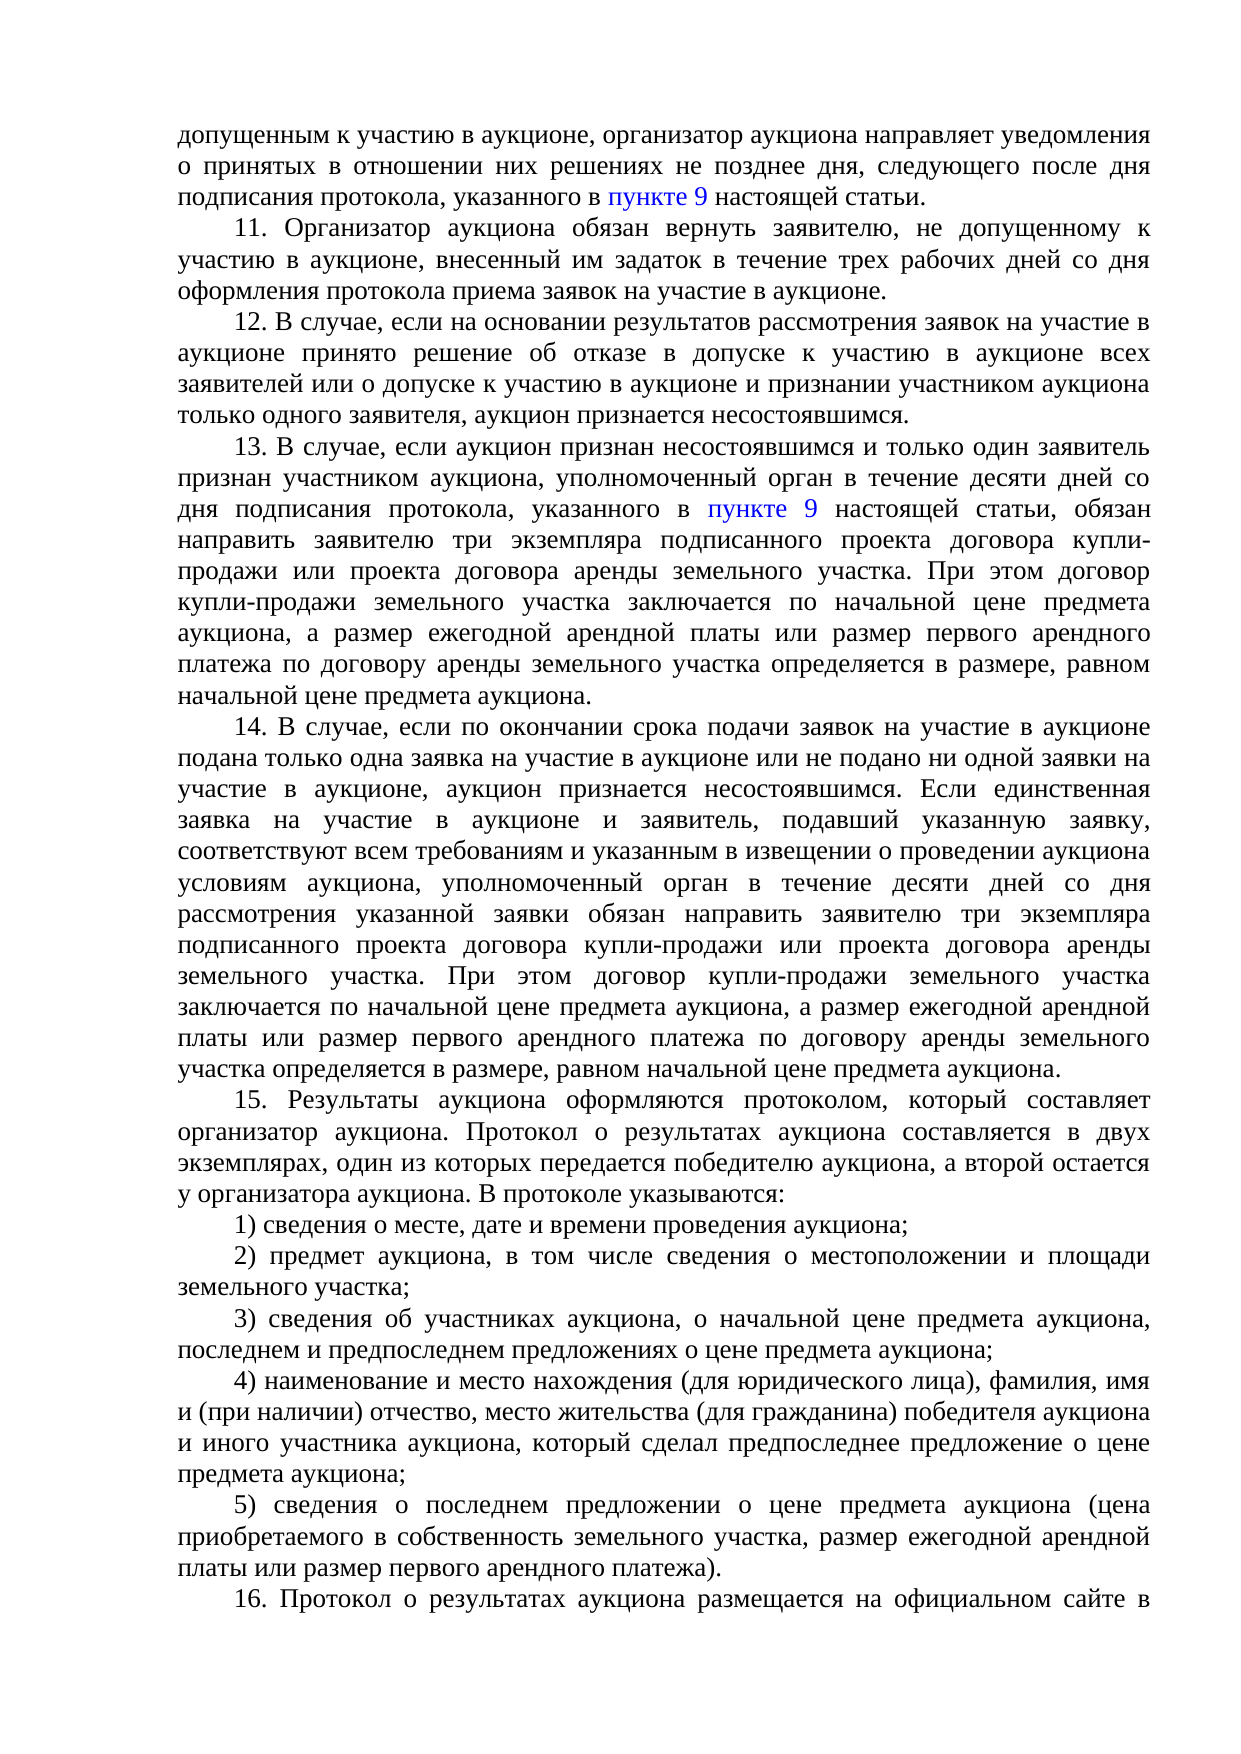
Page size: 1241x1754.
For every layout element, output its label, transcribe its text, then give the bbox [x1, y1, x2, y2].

text 15. Результаты аукциона оформляются протоколом, который составляет организатор аукциона. Протокол о результатах аукциона составляется в двух экземплярах, один из которых передается победителю аукциона, а второй остается у организатора аукциона. В протоколе указываются: [177, 1084, 1152, 1208]
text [177, 1582, 1152, 1613]
text 4) наименование и место нахождения (для юридического лица), фамилия, имя и (при наличии) отчество, место жительства (для гражданина) победителя аукциона и иного участника аукциона, который сделал предпоследнее предложение о цене предмета аукциона; [177, 1364, 1152, 1488]
text 11. Организатор аукциона обязан вернуть заявителю, не допущенному к участию в аукционе, внесенный им задаток в течение трех рабочих дней со дня оформления протокола приема заявок на участие в аукционе. [177, 212, 1152, 305]
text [177, 118, 1152, 212]
text 12. В случае, если на основании результатов рассмотрения заявок на участие в аукционе принято решение об отказе в допуске к участию в аукционе всех заявителей или о допуске к участию в аукционе и признании участником аукциона только одного заявителя, аукцион признается несостоявшимся. [177, 305, 1152, 429]
text 3) сведения об участниках аукциона, о начальной цене предмета аукциона, последнем и предпоследнем предложениях о цене предмета аукциона; [177, 1302, 1152, 1364]
text 5) сведения о последнем предложении о цене предмета аукциона (цена приобретаемого в собственность земельного участка, размер ежегодной арендной платы или размер первого арендного платежа). [177, 1488, 1152, 1582]
text 2) предмет аукциона, в том числе сведения о местоположении и площади земельного участка; [177, 1239, 1152, 1302]
text 1) сведения о месте, дате и времени проведения аукциона; [177, 1208, 1152, 1239]
text 13. В случае, если аукцион признан несостоявшимся и только один заявитель признан участником аукциона, уполномоченный орган в течение десяти дней со дня подписания протокола, указанного в пункте 9 настоящей статьи, обязан направить заявителю три экземпляра подписанного проекта договора купли-продажи или проекта договора аренды земельного участка. При этом договор купли-продажи земельного участка заключается по начальной цене предмета аукциона, а размер ежегодной арендной платы или размер первого арендного платежа по договору аренды земельного участка определяется в размере, равном начальной цене предмета аукциона. [177, 429, 1152, 710]
text 14. В случае, если по окончании срока подачи заявок на участие в аукционе подана только одна заявка на участие в аукционе или не подано ни одной заявки на участие в аукционе, аукцион признается несостоявшимся. Если единственная заявка на участие в аукционе и заявитель, подавший указанную заявку, соответствуют всем требованиям и указанным в извещении о проведении аукциона условиям аукциона, уполномоченный орган в течение десяти дней со дня рассмотрения указанной заявки обязан направить заявителю три экземпляра подписанного проекта договора купли-продажи или проекта договора аренды земельного участка. При этом договор купли-продажи земельного участка заключается по начальной цене предмета аукциона, а размер ежегодной арендной платы или размер первого арендного платежа по договору аренды земельного участка определяется в размере, равном начальной цене предмета аукциона. [177, 710, 1152, 1084]
